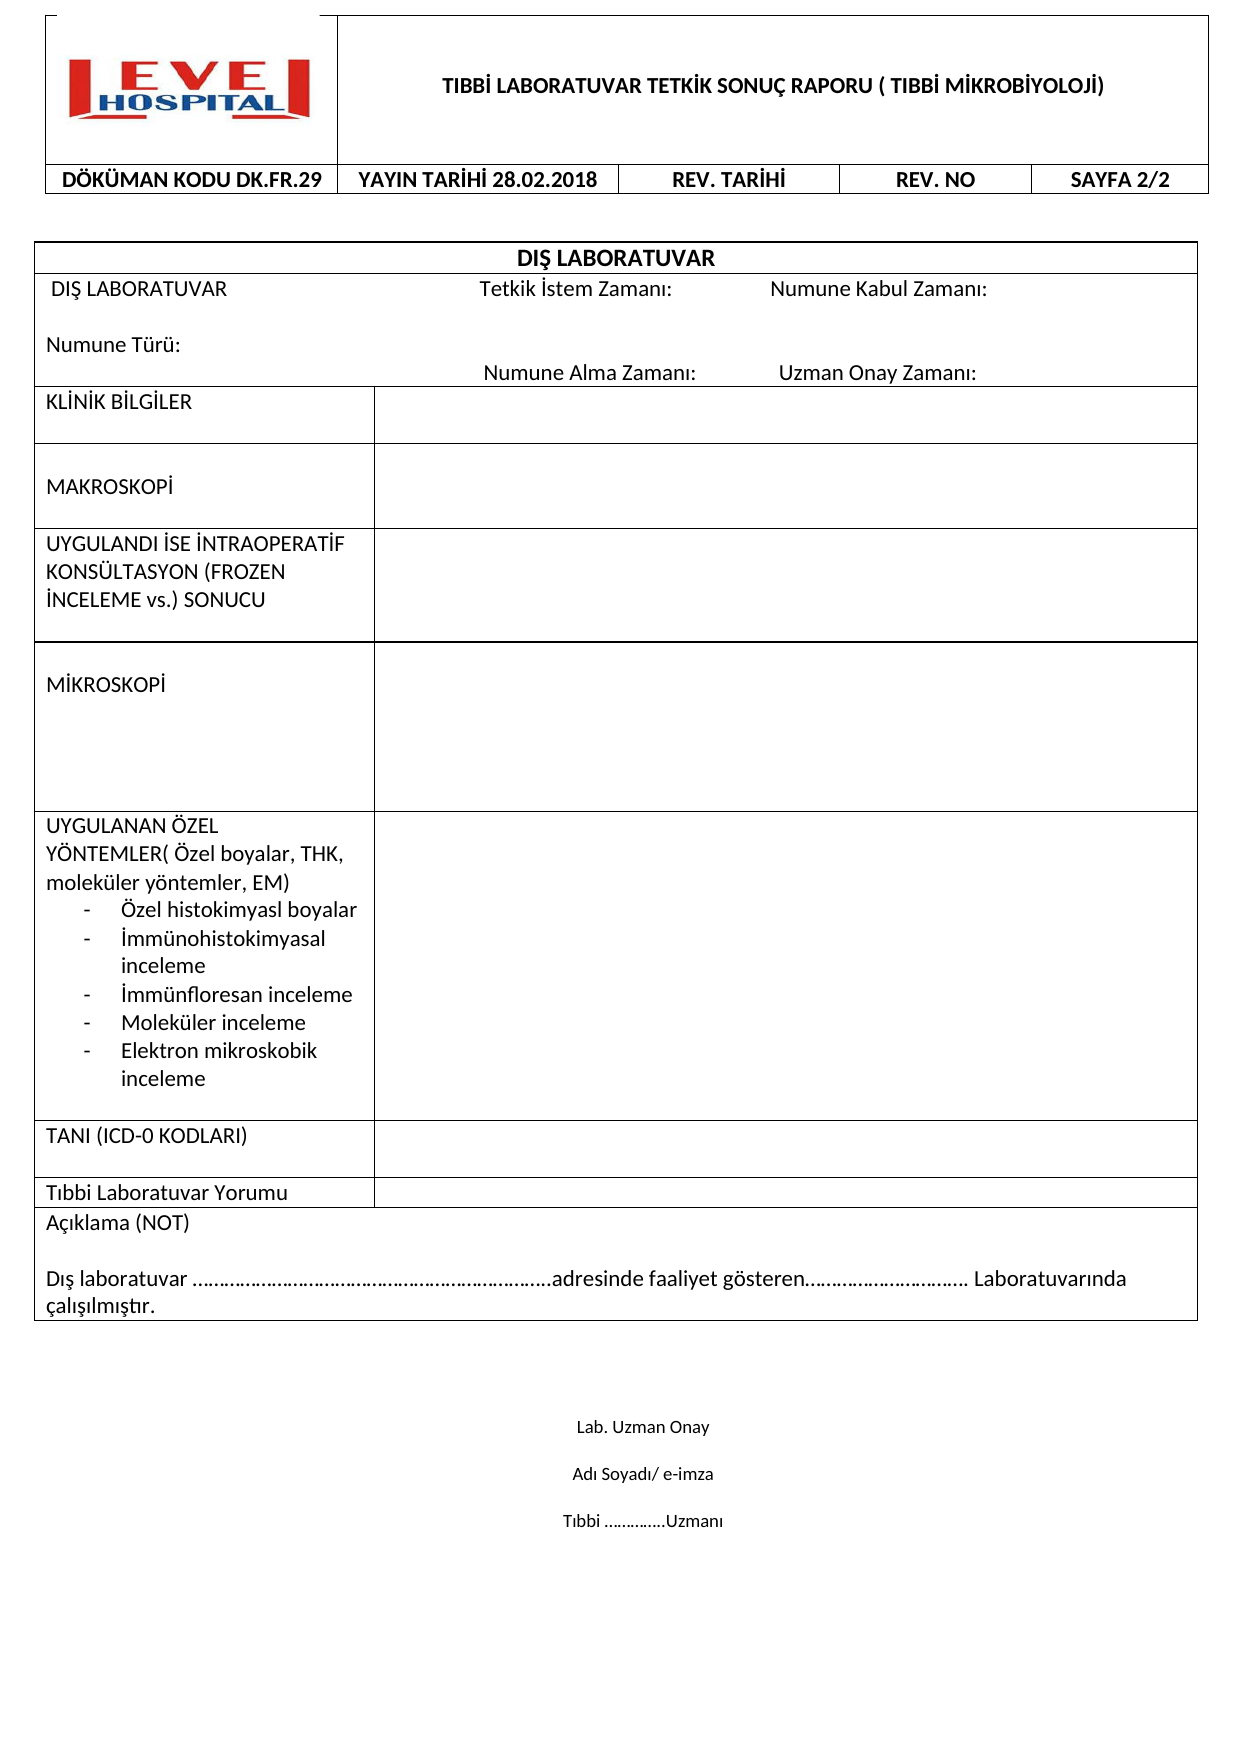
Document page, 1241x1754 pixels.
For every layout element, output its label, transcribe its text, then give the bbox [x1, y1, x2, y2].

table_cell [375, 529, 1197, 641]
table_cell TANI (ICD-0 KODLARI) [35, 1121, 374, 1177]
table_header TIBBİ LABORATUVAR TETKİK SONUÇ RAPORU ( TIBBİ MİKROBİYOLOJİ) [338, 16, 1208, 164]
table_cell REV. TARİHİ [619, 165, 839, 193]
table_header DIŞ LABORATUVAR [35, 243, 1197, 273]
table_cell UYGULANAN ÖZEL YÖNTEMLER( Özel boyalar, THK, moleküler yöntemler, EM) Özel histokimyasl boyalar İmmünohistokimyasal inceleme İmmünfloresan inceleme Moleküler inceleme Elektron mikroskobik inceleme [35, 812, 374, 1120]
table_cell [375, 1178, 1197, 1207]
table_cell [375, 387, 1197, 443]
table_cell [375, 643, 1197, 811]
table_cell MİKROSKOPİ [35, 643, 374, 811]
text Tıbbi …………..Uzmanı [46, 1509, 1240, 1532]
table_header [46, 16, 57, 164]
text Adı Soyadı/ e-imza [46, 1462, 1240, 1485]
table_cell [375, 1121, 1197, 1177]
table_cell DÖKÜMAN KODU DK.FR.29 [46, 165, 337, 193]
table_cell UYGULANDI İSE İNTRAOPERATİF KONSÜLTASYON (FROZEN İNCELEME vs.) SONUCU [35, 529, 374, 641]
table_cell REV. NO [840, 165, 1031, 193]
text Lab. Uzman Onay [46, 1415, 1240, 1438]
table_cell [375, 444, 1197, 528]
table_cell MAKROSKOPİ [35, 444, 374, 528]
table_cell YAYIN TARİHİ 28.02.2018 [338, 165, 618, 193]
table_cell Açıklama (NOT) Dış laboratuvar …………………………………………………………..adresinde faaliyet gösteren…………………………. Laboratuvarında çalışılmıştır. [35, 1208, 1197, 1320]
table_header [320, 16, 337, 164]
table_cell Tıbbi Laboratuvar Yorumu [35, 1178, 374, 1207]
table_cell [375, 812, 1197, 1120]
table_cell SAYFA 2/2 [1032, 165, 1208, 193]
table_cell DIŞ LABORATUVAR Tetkik İstem Zamanı: Numune Kabul Zamanı: Numune Türü: Numune Alma Zamanı: Uzman Onay Zamanı: [35, 274, 1197, 386]
picture [57, 15, 320, 164]
table_cell KLİNİK BİLGİLER [35, 387, 374, 443]
